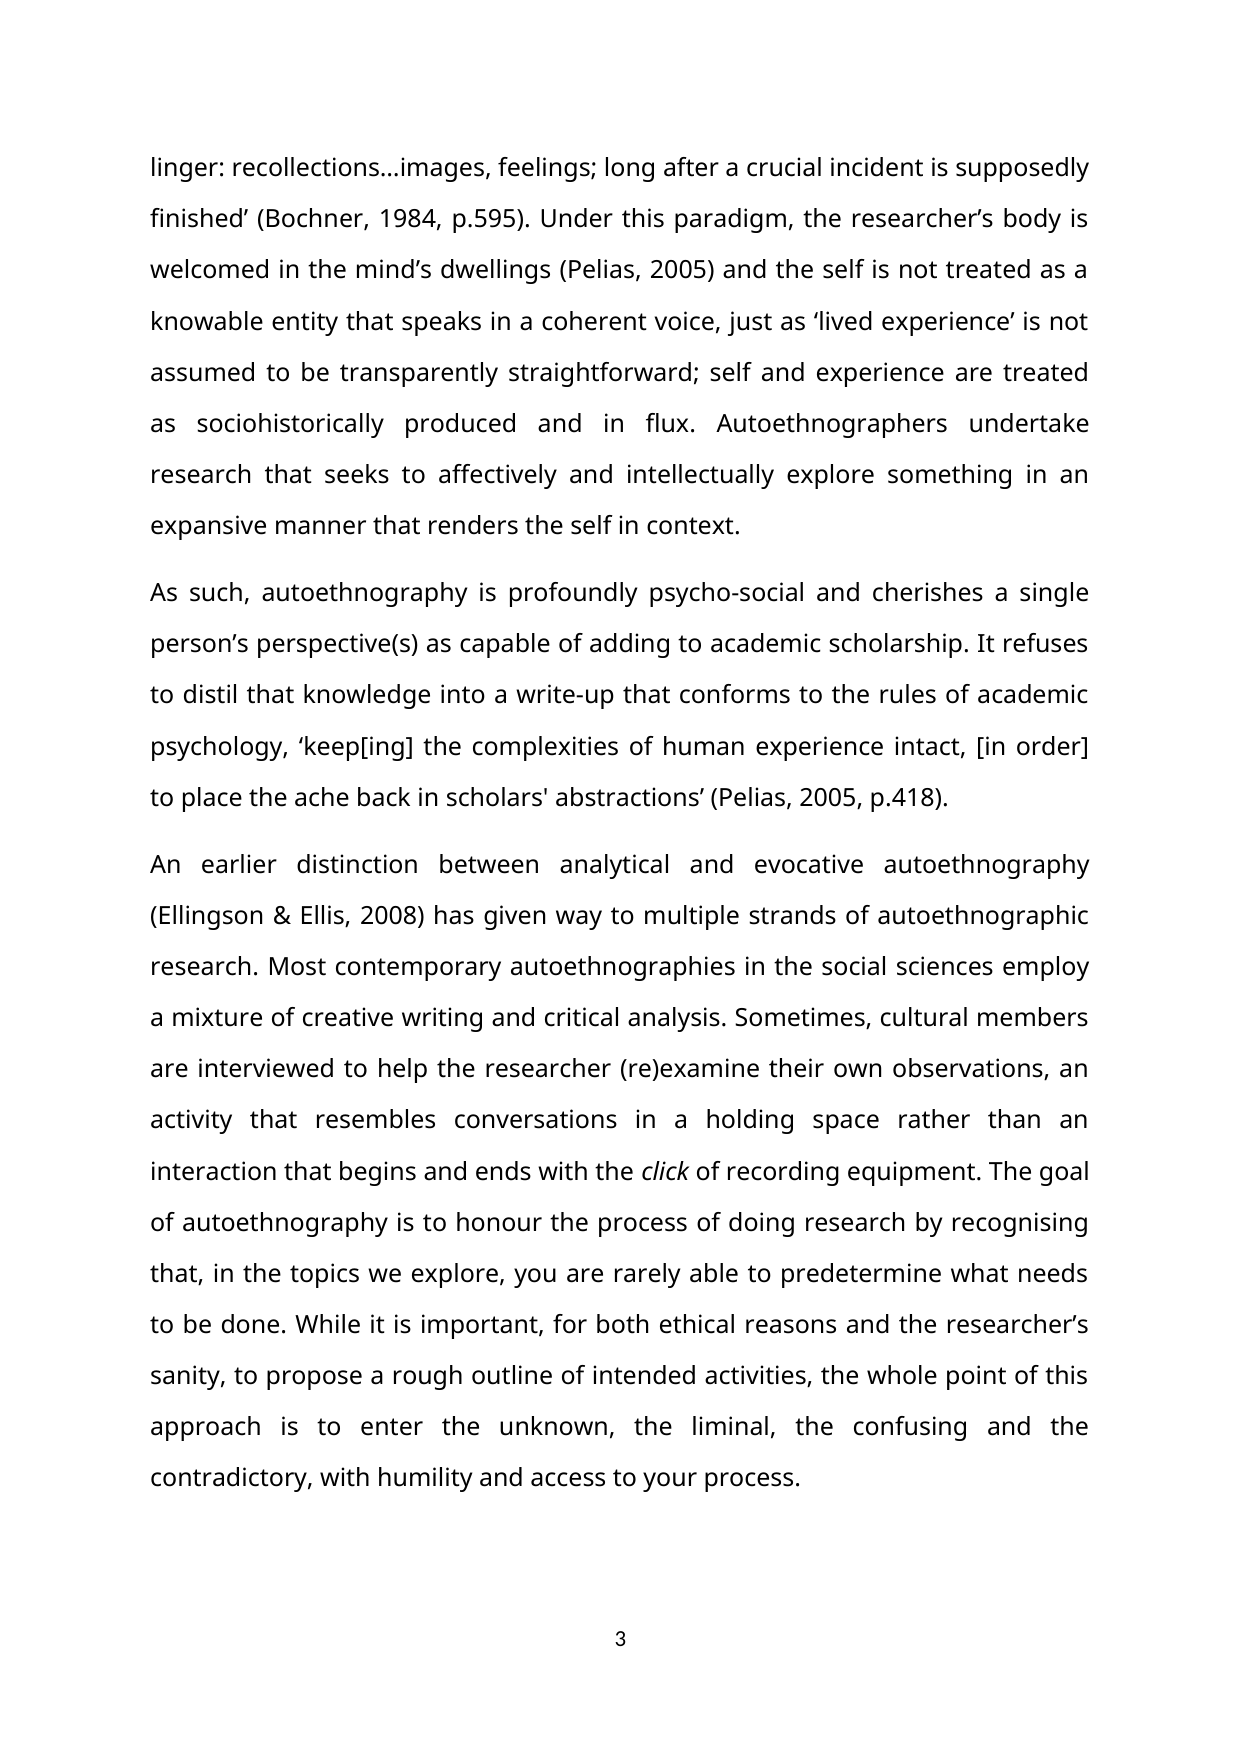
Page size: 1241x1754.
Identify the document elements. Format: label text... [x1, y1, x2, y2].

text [150, 150, 1090, 541]
text As such, autoethnography is profoundly psycho-social and cherishes a single person’s perspective(s) as capable of adding to academic scholarship. It refuses to distil that knowledge into a write-up that conforms to the rules of academic psychology, ‘keep[ing] the complexities of human experience intact, [in order] to place the ache back in scholars' abstractions’ (Pelias, 2005, p.418). [150, 575, 1090, 813]
text An earlier distinction between analytical and evocative autoethnography (Ellingson & Ellis, 2008) has given way to multiple strands of autoethnographic research. Most contemporary autoethnographies in the social sciences employ a mixture of creative writing and critical analysis. Sometimes, cultural members are interviewed to help the researcher (re)examine their own observations, an activity that resembles conversations in a holding space rather than an interaction that begins and ends with the click of recording equipment. The goal of autoethnography is to honour the process of doing research by recognising that, in the topics we explore, you are rarely able to predetermine what needs to be done. While it is important, for both ethical reasons and the researcher’s sanity, to propose a rough outline of intended activities, the whole point of this approach is to enter the unknown, the liminal, the confusing and the contradictory, with humility and access to your process. [150, 847, 1090, 1493]
